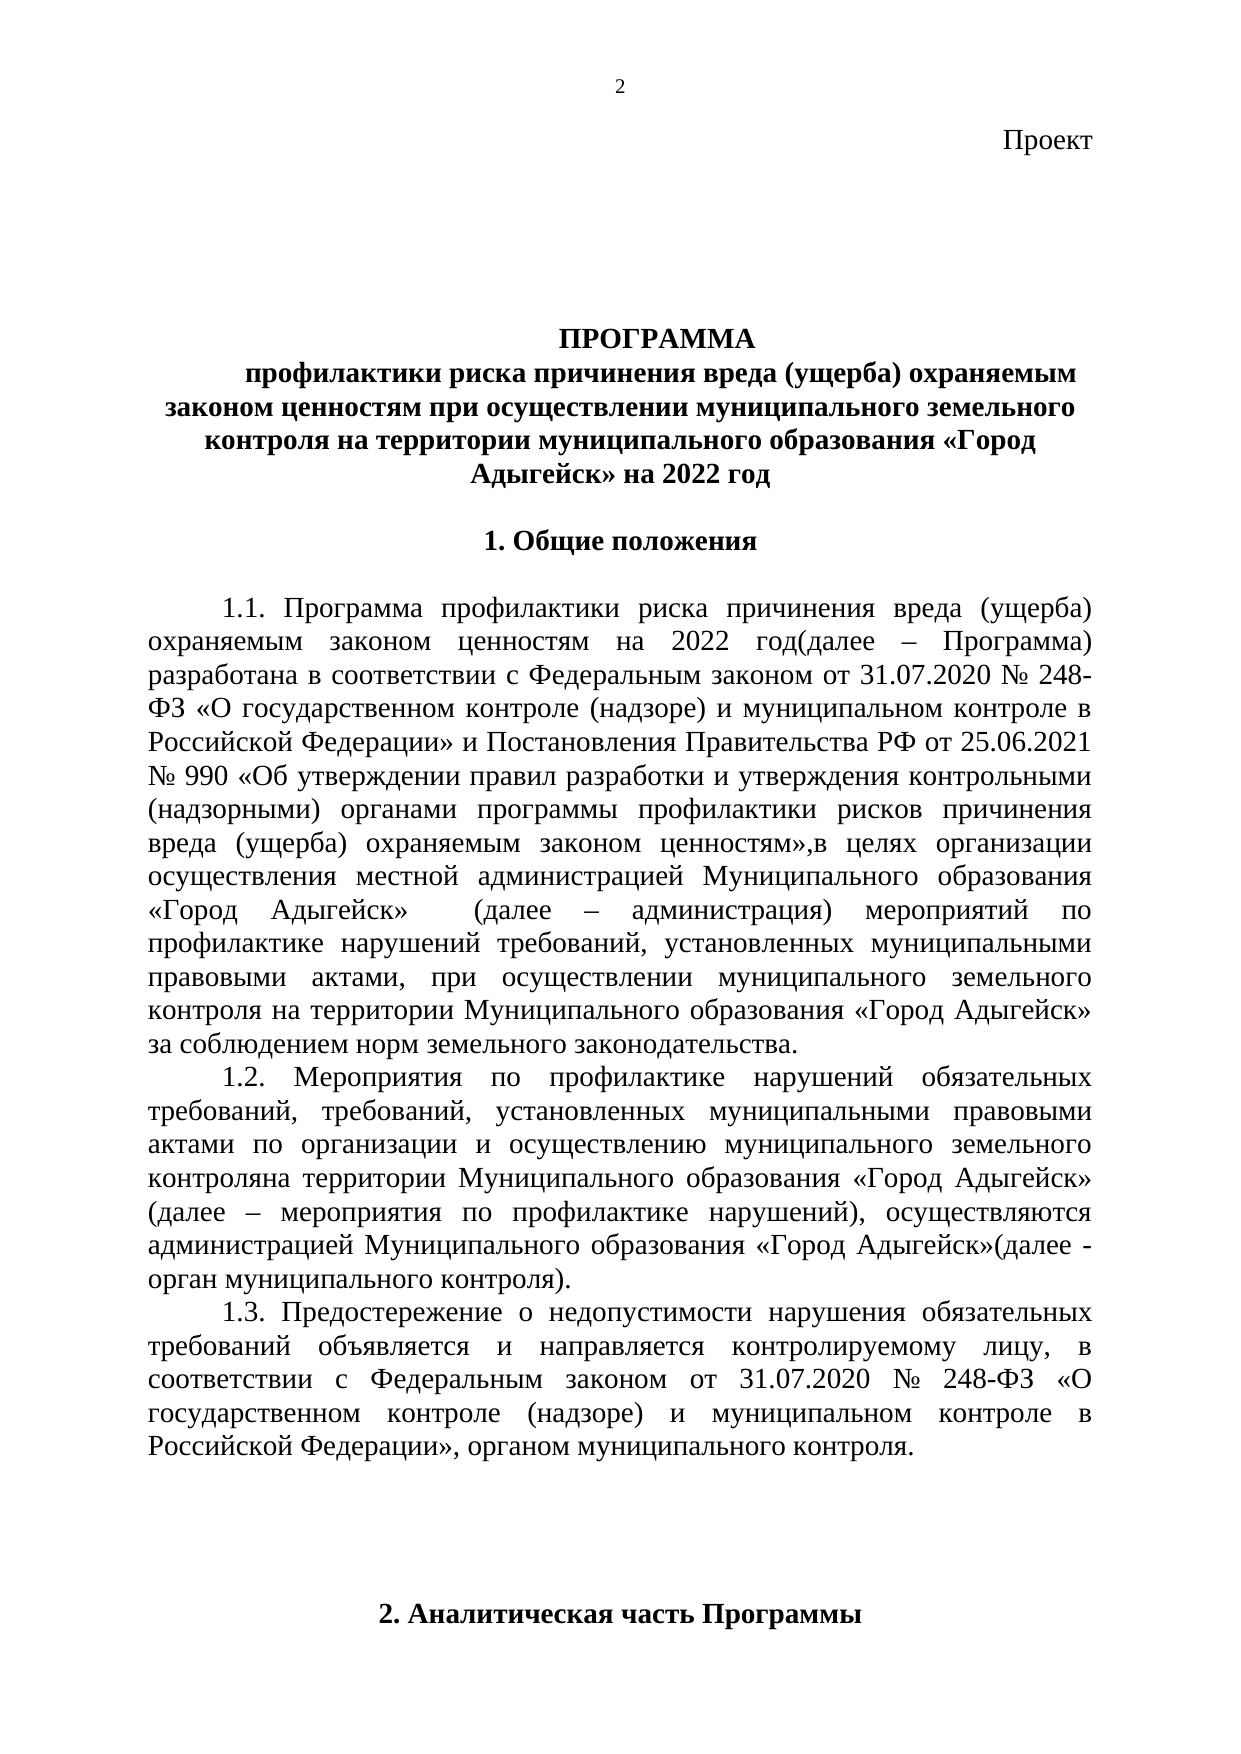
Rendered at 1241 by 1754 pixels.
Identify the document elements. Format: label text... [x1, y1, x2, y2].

text профилактики риска причинения вреда (ущерба) охраняемым законом ценностям при осуществлении муниципального земельного контроля на территории муниципального образования «Город Адыгейск» на 2022 год [148, 355, 1093, 489]
text 1.1. Программа профилактики риска причинения вреда (ущерба) охраняемым законом ценностям на 2022 год(далее – Программа) разработана в соответствии с Федеральным законом от 31.07.2020 № 248-ФЗ «О государственном контроле (надзоре) и муниципальном контроле в Российской Федерации» и Постановления Правительства РФ от 25.06.2021 № 990 «Об утверждении правил разработки и утверждения контрольными (надзорными) органами программы профилактики рисков причинения вреда (ущерба) охраняемым законом ценностям»,в целях организации осуществления местной администрацией Муниципального образования «Город Адыгейск» (далее – администрация) мероприятий по профилактике нарушений требований, установленных муниципальными правовыми актами, при осуществлении муниципального земельного контроля на территории Муниципального образования «Город Адыгейск» за соблюдением норм земельного законодательства. [148, 590, 1093, 1059]
text 1.2. Мероприятия по профилактике нарушений обязательных требований, требований, установленных муниципальными правовыми актами по организации и осуществлению муниципального земельного контроляна территории Муниципального образования «Город Адыгейск» (далее – мероприятия по профилактике нарушений), осуществляются администрацией Муниципального образования «Город Адыгейск»(далее - орган муниципального контроля). [148, 1059, 1093, 1294]
text 1.3. Предостережение о недопустимости нарушения обязательных требований объявляется и направляется контролируемому лицу, в соответствии с Федеральным законом от 31.07.2020 № 248-ФЗ «О государственном контроле (надзоре) и муниципальном контроле в Российской Федерации», органом муниципального контроля. [148, 1294, 1093, 1462]
text Проект [148, 122, 1093, 156]
text ПРОГРАММА [148, 322, 1093, 355]
text 1. Общие положения [148, 523, 1093, 556]
text 2. Аналитическая часть Программы [148, 1596, 1093, 1630]
